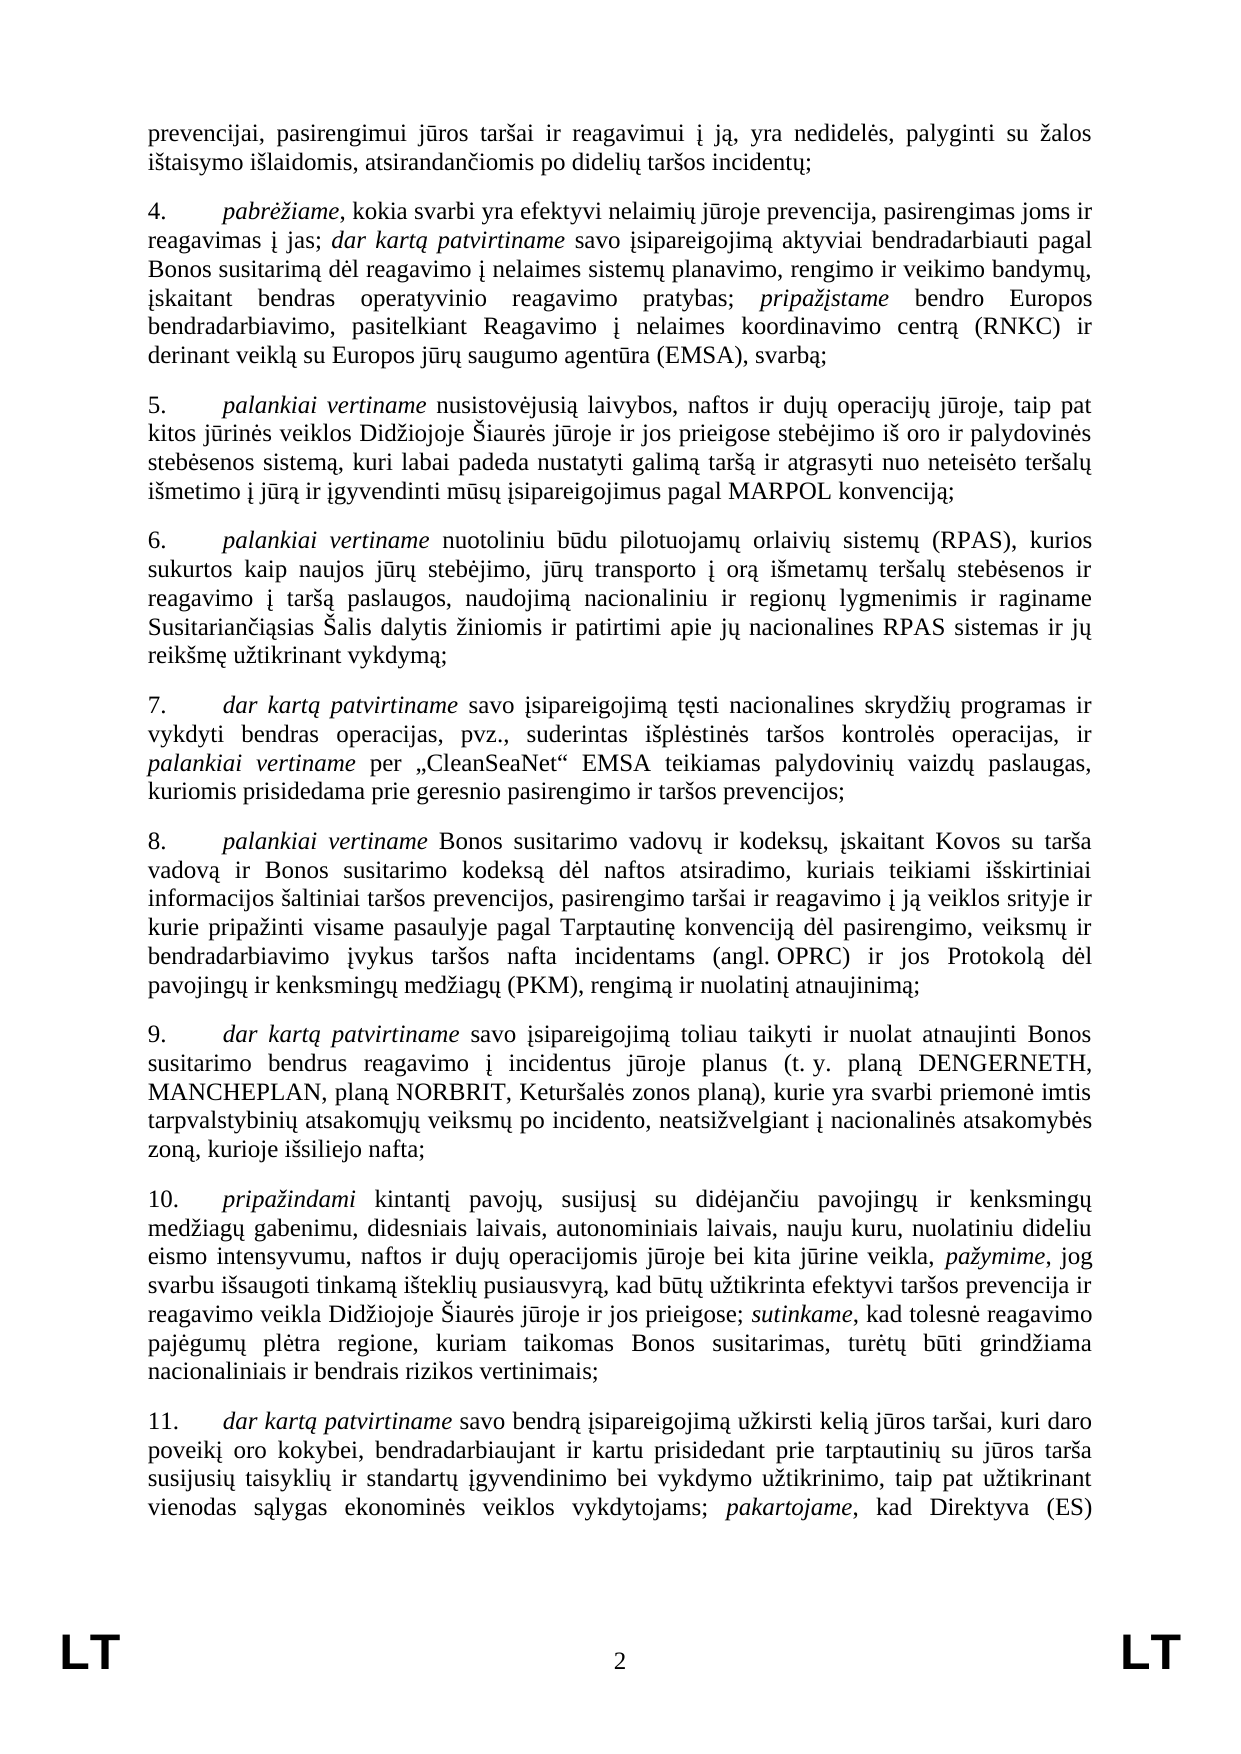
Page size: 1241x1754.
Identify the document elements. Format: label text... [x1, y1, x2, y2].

text 6. palankiai vertiname nuotoliniu būdu pilotuojamų orlaivių sistemų (RPAS), kurios sukurtos kaip naujos jūrų stebėjimo, jūrų transporto į orą išmetamų teršalų stebėsenos ir reagavimo į taršą paslaugos, naudojimą nacionaliniu ir regionų lygmenimis ir raginame Susitariančiąsias Šalis dalytis žiniomis ir patirtimi apie jų nacionalines RPAS sistemas ir jų reikšmę užtikrinant vykdymą; [148, 526, 1093, 669]
text 7. dar kartą patvirtiname savo įsipareigojimą tęsti nacionalines skrydžių programas ir vykdyti bendras operacijas, pvz., suderintas išplėstinės taršos kontrolės operacijas, ir palankiai vertiname per „CleanSeaNet“ EMSA teikiamas palydovinių vaizdų paslaugas, kuriomis prisidedama prie geresnio pasirengimo ir taršos prevencijos; [148, 690, 1093, 805]
text 8. palankiai vertiname Bonos susitarimo vadovų ir kodeksų, įskaitant Kovos su tarša vadovą ir Bonos susitarimo kodeksą dėl naftos atsiradimo, kuriais teikiami išskirtiniai informacijos šaltiniai taršos prevencijos, pasirengimo taršai ir reagavimo į ją veiklos srityje ir kurie pripažinti visame pasaulyje pagal Tarptautinę konvenciją dėl pasirengimo, veiksmų ir bendradarbiavimo įvykus taršos nafta incidentams (angl. OPRC) ir jos Protokolą dėl pavojingų ir kenksmingų medžiagų (PKM), rengimą ir nuolatinį atnaujinimą; [148, 826, 1093, 998]
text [148, 1406, 1093, 1521]
text 4. pabrėžiame, kokia svarbi yra efektyvi nelaimių jūroje prevencija, pasirengimas joms ir reagavimas į jas; dar kartą patvirtiname savo įsipareigojimą aktyviai bendradarbiauti pagal Bonos susitarimą dėl reagavimo į nelaimes sistemų planavimo, rengimo ir veikimo bandymų, įskaitant bendras operatyvinio reagavimo pratybas; pripažįstame bendro Europos bendradarbiavimo, pasitelkiant Reagavimo į nelaimes koordinavimo centrą (RNKC) ir derinant veiklą su Europos jūrų saugumo agentūra (EMSA), svarbą; [148, 196, 1093, 369]
text 5. palankiai vertiname nusistovėjusią laivybos, naftos ir dujų operacijų jūroje, taip pat kitos jūrinės veiklos Didžiojoje Šiaurės jūroje ir jos prieigose stebėjimo iš oro ir palydovinės stebėsenos sistemą, kuri labai padeda nustatyti galimą taršą ir atgrasyti nuo neteisėto teršalų išmetimo į jūrą ir įgyvendinti mūsų įsipareigojimus pagal MARPOL konvenciją; [148, 390, 1093, 505]
text 9. dar kartą patvirtiname savo įsipareigojimą toliau taikyti ir nuolat atnaujinti Bonos susitarimo bendrus reagavimo į incidentus jūroje planus (t. y. planą DENGERNETH, MANCHEPLAN, planą NORBRIT, Keturšalės zonos planą), kurie yra svarbi priemonė imtis tarpvalstybinių atsakomųjų veiksmų po incidento, neatsižvelgiant į nacionalinės atsakomybės zoną, kurioje išsiliejo nafta; [148, 1019, 1093, 1163]
text 10. pripažindami kintantį pavojų, susijusį su didėjančiu pavojingų ir kenksmingų medžiagų gabenimu, didesniais laivais, autonominiais laivais, nauju kuru, nuolatiniu dideliu eismo intensyvumu, naftos ir dujų operacijomis jūroje bei kita jūrine veikla, pažymime, jog svarbu išsaugoti tinkamą išteklių pusiausvyrą, kad būtų užtikrinta efektyvi taršos prevencija ir reagavimo veikla Didžiojoje Šiaurės jūroje ir jos prieigose; sutinkame, kad tolesnė reagavimo pajėgumų plėtra regione, kuriam taikomas Bonos susitarimas, turėtų būti grindžiama nacionaliniais ir bendrais rizikos vertinimais; [148, 1184, 1093, 1385]
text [148, 118, 1093, 176]
